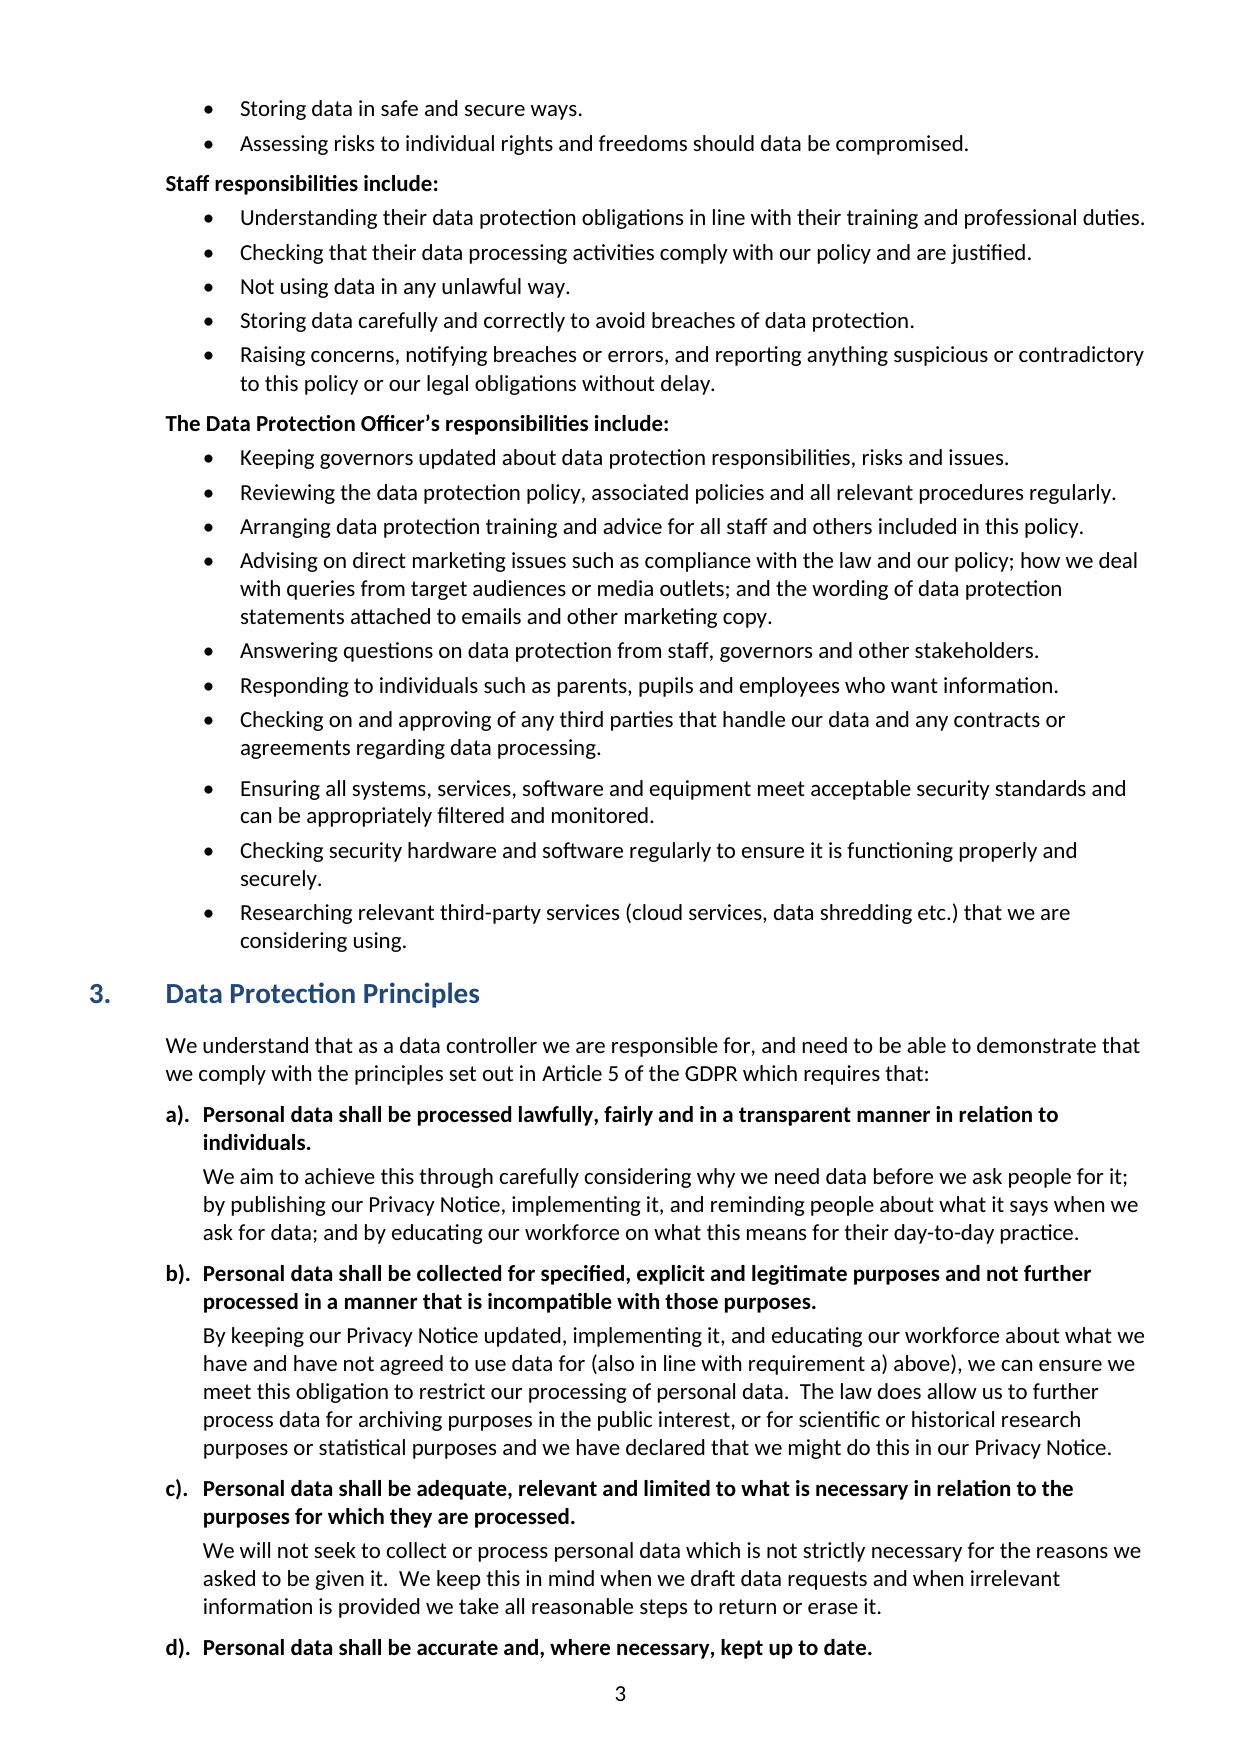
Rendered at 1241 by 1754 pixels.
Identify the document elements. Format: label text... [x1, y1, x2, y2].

list Assessing risks to individual rights and freedoms should data be compromised. [203, 129, 1152, 157]
subtitle Data Protection Principles [89, 975, 1152, 1011]
list Responding to individuals such as parents, pupils and employees who want information. [203, 671, 1152, 699]
text Staff responsibilities include: [165, 169, 1152, 197]
list Checking security hardware and software regularly to ensure it is functioning properly and securely. [203, 836, 1152, 892]
list Personal data shall be processed lawfully, fairly and in a transparent manner in relation to individuals. [165, 1100, 1152, 1156]
text We aim to achieve this through carefully considering why we need data before we ask people for it; by publishing our Privacy Notice, implementing it, and reminding people about what it says when we ask for data; and by educating our workforce on what this means for their day-to-day practice. [203, 1162, 1152, 1246]
list Researching relevant third-party services (cloud services, data shredding etc.) that we are considering using. [203, 898, 1152, 954]
list Arranging data protection training and advice for all staff and others included in this policy. [203, 512, 1152, 540]
list Raising concerns, notifying breaches or errors, and reporting anything suspicious or contradictory to this policy or our legal obligations without delay. [203, 341, 1152, 397]
list Personal data shall be adequate, relevant and limited to what is necessary in relation to the purposes for which they are processed. [165, 1474, 1152, 1530]
list Not using data in any unlawful way. [203, 272, 1152, 300]
list Advising on direct marketing issues such as compliance with the law and our policy; how we deal with queries from target audiences or media outlets; and the wording of data protection statements attached to emails and other marketing copy. [203, 546, 1152, 630]
list Understanding their data protection obligations in line with their training and professional duties. [203, 203, 1152, 232]
text By keeping our Privacy Notice updated, implementing it, and educating our workforce about what we have and have not agreed to use data for (also in line with requirement a) above), we can ensure we meet this obligation to restrict our processing of personal data. The law does allow us to further process data for archiving purposes in the public interest, or for scientific or historical research purposes or statistical purposes and we have declared that we might do this in our Privacy Notice. [203, 1321, 1152, 1461]
list Ensuring all systems, services, software and equipment meet acceptable security standards and can be appropriately filtered and monitored. [203, 774, 1152, 830]
text We understand that as a data controller we are responsible for, and need to be able to demonstrate that we comply with the principles set out in Article 5 of the GDPR which requires that: [165, 1032, 1152, 1088]
list Reviewing the data protection policy, associated policies and all relevant procedures regularly. [203, 478, 1152, 506]
list Storing data in safe and secure ways. [203, 94, 1152, 122]
list Checking that their data processing activities comply with our policy and are justified. [203, 238, 1152, 266]
text The Data Protection Officer’s responsibilities include: [165, 409, 1152, 437]
list Keeping governors updated about data protection responsibilities, risks and issues. [203, 443, 1152, 471]
list Personal data shall be collected for specified, explicit and legitimate purposes and not further processed in a manner that is incompatible with those purposes. [165, 1259, 1152, 1315]
list Checking on and approving of any third parties that handle our data and any contracts or agreements regarding data processing. [203, 705, 1152, 761]
list Personal data shall be accurate and, where necessary, kept up to date. [165, 1633, 1152, 1661]
list Storing data carefully and correctly to avoid breaches of data protection. [203, 306, 1152, 334]
list Answering questions on data protection from staff, governors and other stakeholders. [203, 637, 1152, 664]
text We will not seek to collect or process personal data which is not strictly necessary for the reasons we asked to be given it. We keep this in mind when we draft data requests and when irrelevant information is provided we take all reasonable steps to return or erase it. [203, 1536, 1152, 1620]
